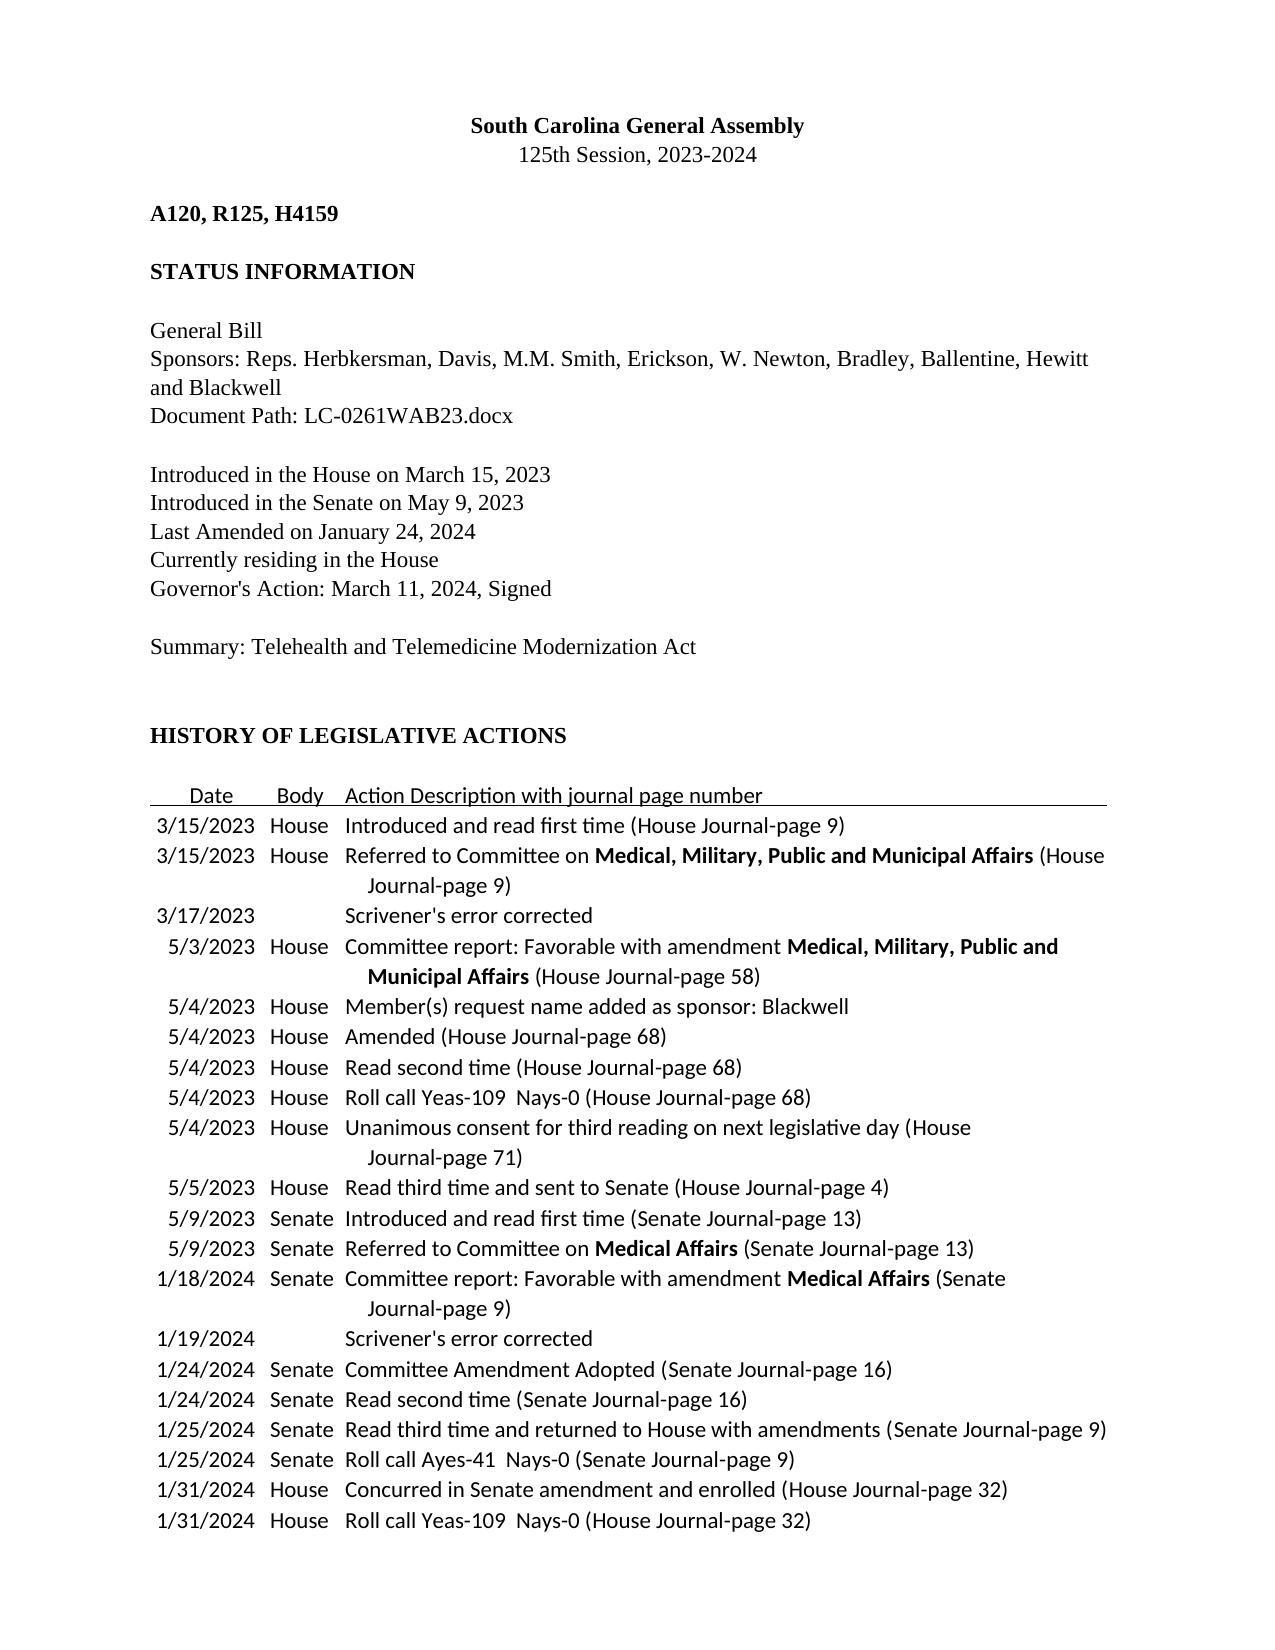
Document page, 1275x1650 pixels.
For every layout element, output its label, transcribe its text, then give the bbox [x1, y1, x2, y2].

text 5/3/2023 House Committee report: Favorable with amendment Medical, Military, Public and Municipal Affairs (House Journal-page 58) [150, 932, 1125, 990]
text Sponsors: Reps. Herbkersman, Davis, M.M. Smith, Erickson, W. Newton, Bradley, Ballentine, Hewitt and Blackwell [150, 345, 1125, 400]
text 5/4/2023 House Unanimous consent for third reading on next legislative day (House Journal-page 71) [150, 1113, 1125, 1171]
text HISTORY OF LEGISLATIVE ACTIONS [150, 722, 1125, 748]
text 5/4/2023 House Amended (House Journal-page 68) [150, 1022, 1125, 1050]
text Date Body Action Description with journal page number [150, 781, 1125, 809]
text STATUS INFORMATION [150, 258, 1125, 284]
text 3/15/2023 House Referred to Committee on Medical, Military, Public and Municipal Affairs (House Journal-page 9) [150, 841, 1125, 899]
text South Carolina General Assembly [150, 112, 1125, 139]
text 5/4/2023 House Roll call Yeas-109 Nays-0 (House Journal-page 68) [150, 1083, 1125, 1111]
text 1/19/2024 Scrivener's error corrected [150, 1324, 1125, 1352]
text 1/31/2024 House Roll call Yeas-109 Nays-0 (House Journal-page 32) [150, 1506, 1125, 1534]
text 1/24/2024 Senate Committee Amendment Adopted (Senate Journal-page 16) [150, 1355, 1125, 1383]
text 3/17/2023 Scrivener's error corrected [150, 902, 1125, 929]
text 1/31/2024 House Concurred in Senate amendment and enrolled (House Journal-page 32) [150, 1476, 1125, 1503]
text Last Amended on January 24, 2024 [150, 518, 1125, 544]
text 5/4/2023 House Read second time (House Journal-page 68) [150, 1053, 1125, 1081]
text 1/18/2024 Senate Committee report: Favorable with amendment Medical Affairs (Senate Journal-page 9) [150, 1264, 1125, 1322]
text Governor's Action: March 11, 2024, Signed [150, 574, 1125, 601]
text 5/5/2023 House Read third time and sent to Senate (House Journal-page 4) [150, 1173, 1125, 1201]
text Document Path: LC-0261WAB23.docx [150, 402, 1125, 428]
text 1/24/2024 Senate Read second time (Senate Journal-page 16) [150, 1385, 1125, 1413]
text A120, R125, H4159 [150, 199, 1125, 226]
text 1/25/2024 Senate Read third time and returned to House with amendments (Senate Journal-page 9) [150, 1415, 1125, 1443]
text 5/4/2023 House Member(s) request name added as sponsor: Blackwell [150, 992, 1125, 1020]
text Introduced in the Senate on May 9, 2023 [150, 489, 1125, 516]
text Summary: Telehealth and Telemedicine Modernization Act [150, 633, 1125, 659]
text Currently residing in the House [150, 546, 1125, 572]
text 5/9/2023 Senate Referred to Committee on Medical Affairs (Senate Journal-page 13) [150, 1234, 1125, 1262]
text 125th Session, 2023-2024 [150, 141, 1125, 167]
text Introduced in the House on March 15, 2023 [150, 461, 1125, 487]
text 3/15/2023 House Introduced and read first time (House Journal-page 9) [150, 811, 1125, 839]
text 5/9/2023 Senate Introduced and read first time (Senate Journal-page 13) [150, 1204, 1125, 1232]
text 1/25/2024 Senate Roll call Ayes-41 Nays-0 (Senate Journal-page 9) [150, 1445, 1125, 1473]
text General Bill [150, 317, 1125, 343]
